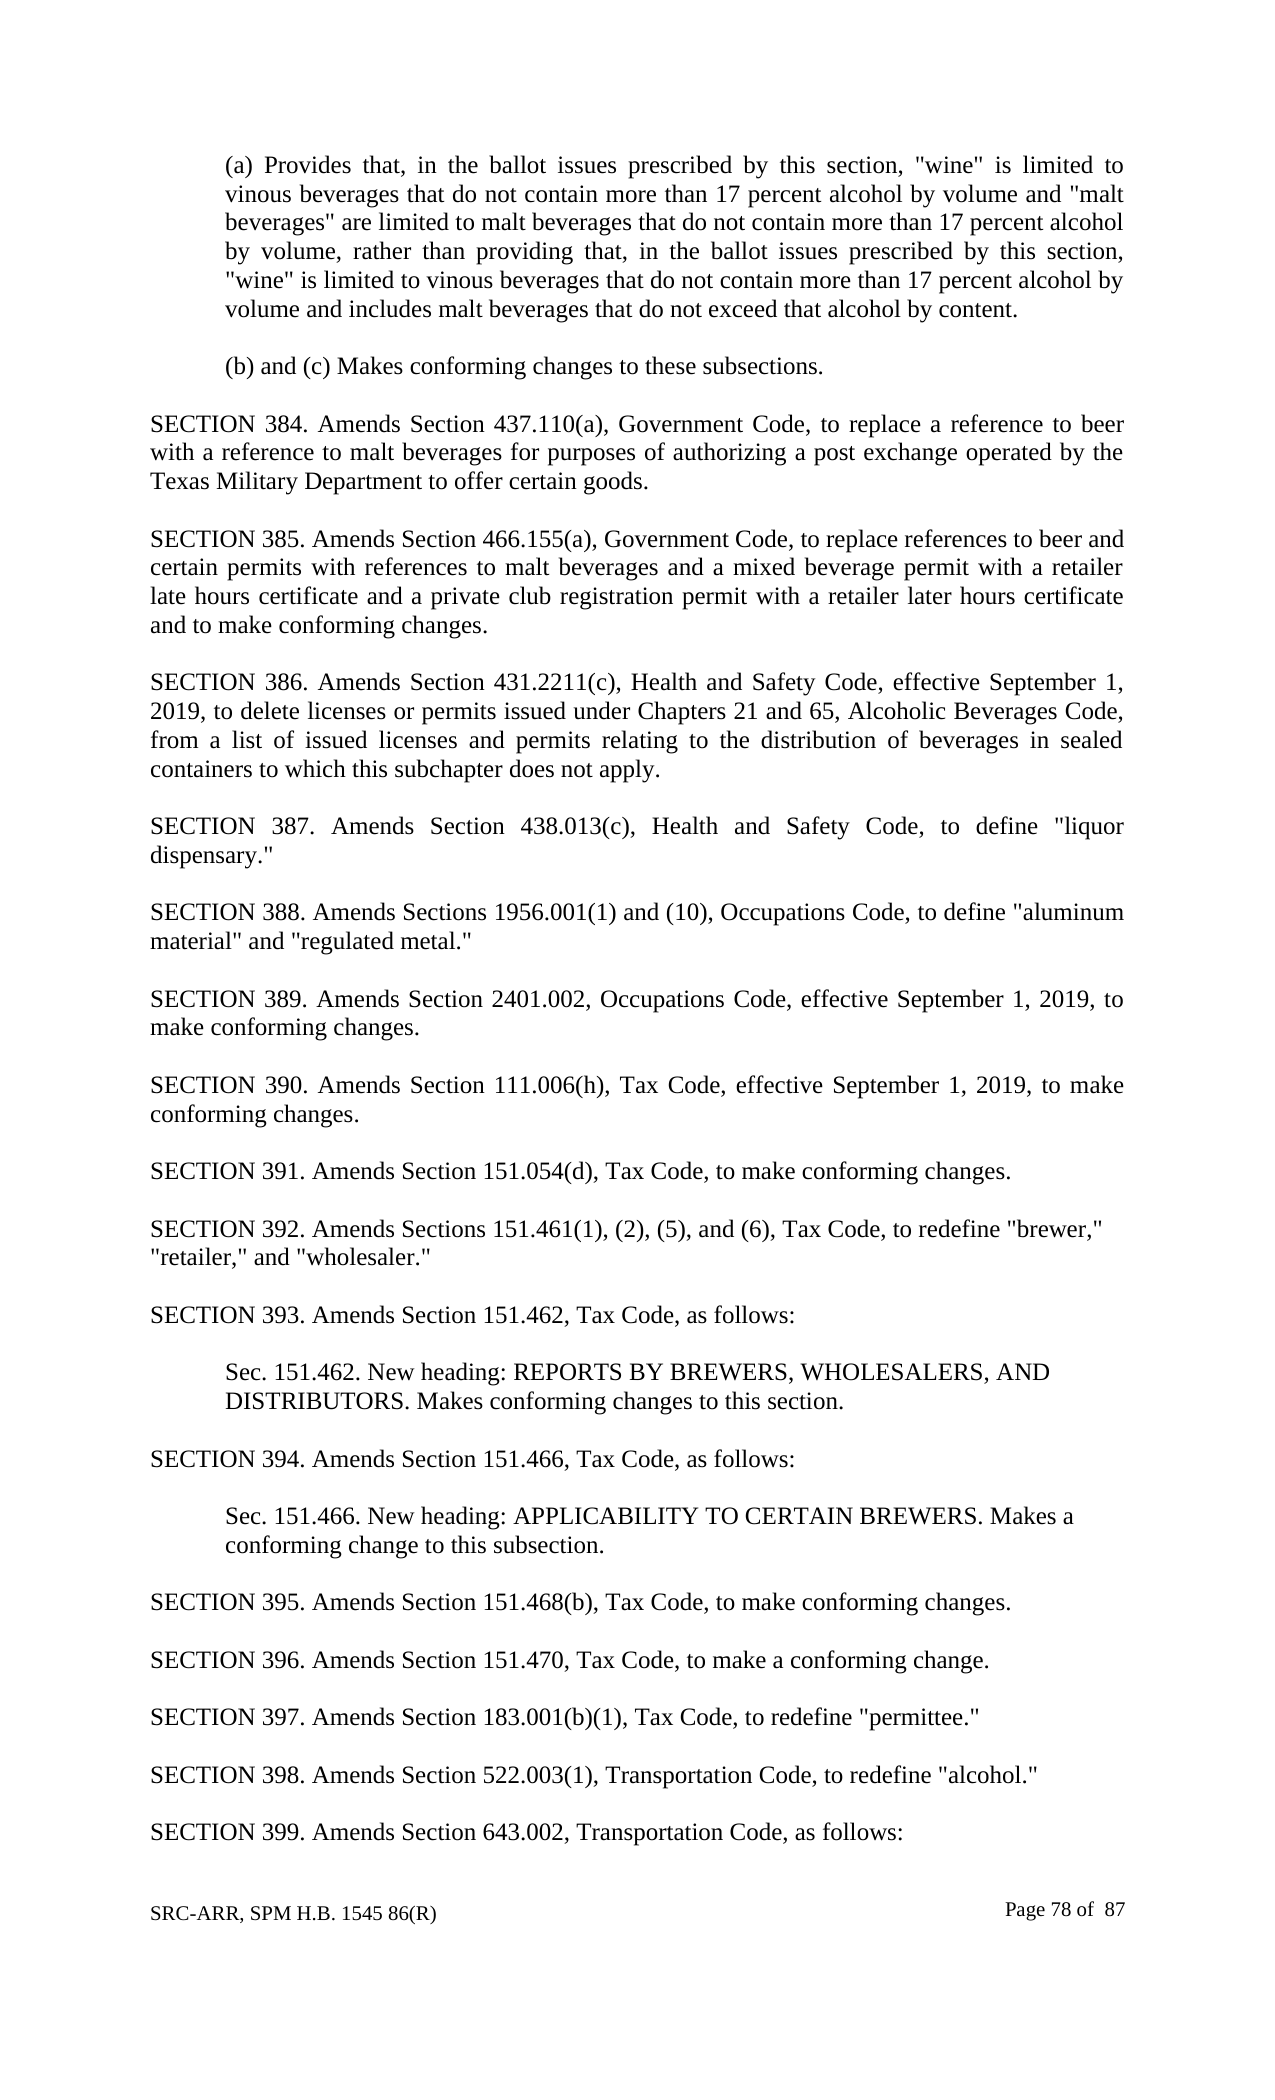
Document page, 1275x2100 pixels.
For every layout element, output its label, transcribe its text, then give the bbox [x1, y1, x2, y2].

text SECTION 393. Amends Section 151.462, Tax Code, as follows: [150, 1300, 1125, 1329]
text (a) Provides that, in the ballot issues prescribed by this section, "wine" is limited to vinous beverages that do not contain more than 17 percent alcohol by volume and "malt beverages" are limited to malt beverages that do not contain more than 17 percent alcohol by volume, rather than providing that, in the ballot issues prescribed by this section, "wine" is limited to vinous beverages that do not contain more than 17 percent alcohol by volume and includes malt beverages that do not exceed that alcohol by content. [225, 150, 1125, 322]
text Sec. 151.462. New heading: REPORTS BY BREWERS, WHOLESALERS, AND DISTRIBUTORS. Makes conforming changes to this section. [225, 1357, 1125, 1415]
text (b) and (c) Makes conforming changes to these subsections. [225, 351, 1125, 380]
text SECTION 391. Amends Section 151.054(d), Tax Code, to make conforming changes. [150, 1156, 1125, 1185]
text SECTION 388. Amends Sections 1956.001(1) and (10), Occupations Code, to define "aluminum material" and "regulated metal." [150, 897, 1125, 955]
text SECTION 387. Amends Section 438.013(c), Health and Safety Code, to define "liquor dispensary." [150, 811, 1125, 869]
text SECTION 385. Amends Section 466.155(a), Government Code, to replace references to beer and certain permits with references to malt beverages and a mixed beverage permit with a retailer late hours certificate and a private club registration permit with a retailer later hours certificate and to make conforming changes. [150, 524, 1125, 639]
text SECTION 384. Amends Section 437.110(a), Government Code, to replace a reference to beer with a reference to malt beverages for purposes of authorizing a post exchange operated by the Texas Military Department to offer certain goods. [150, 409, 1125, 495]
text SECTION 399. Amends Section 643.002, Transportation Code, as follows: [150, 1817, 1125, 1846]
text SECTION 395. Amends Section 151.468(b), Tax Code, to make conforming changes. [150, 1587, 1125, 1616]
text SECTION 396. Amends Section 151.470, Tax Code, to make a conforming change. [150, 1645, 1125, 1674]
text SECTION 398. Amends Section 522.003(1), Transportation Code, to redefine "alcohol." [150, 1760, 1125, 1789]
text Sec. 151.466. New heading: APPLICABILITY TO CERTAIN BREWERS. Makes a conforming change to this subsection. [225, 1501, 1125, 1559]
text SECTION 392. Amends Sections 151.461(1), (2), (5), and (6), Tax Code, to redefine "brewer," "retailer," and "wholesaler." [150, 1214, 1125, 1271]
text SECTION 389. Amends Section 2401.002, Occupations Code, effective September 1, 2019, to make conforming changes. [150, 984, 1125, 1041]
text SECTION 386. Amends Section 431.2211(c), Health and Safety Code, effective September 1, 2019, to delete licenses or permits issued under Chapters 21 and 65, Alcoholic Beverages Code, from a list of issued licenses and permits relating to the distribution of beverages in sealed containers to which this subchapter does not apply. [150, 667, 1125, 782]
text SECTION 397. Amends Section 183.001(b)(1), Tax Code, to redefine "permittee." [150, 1702, 1125, 1731]
text SECTION 394. Amends Section 151.466, Tax Code, as follows: [150, 1444, 1125, 1472]
text SECTION 390. Amends Section 111.006(h), Tax Code, effective September 1, 2019, to make conforming changes. [150, 1070, 1125, 1127]
